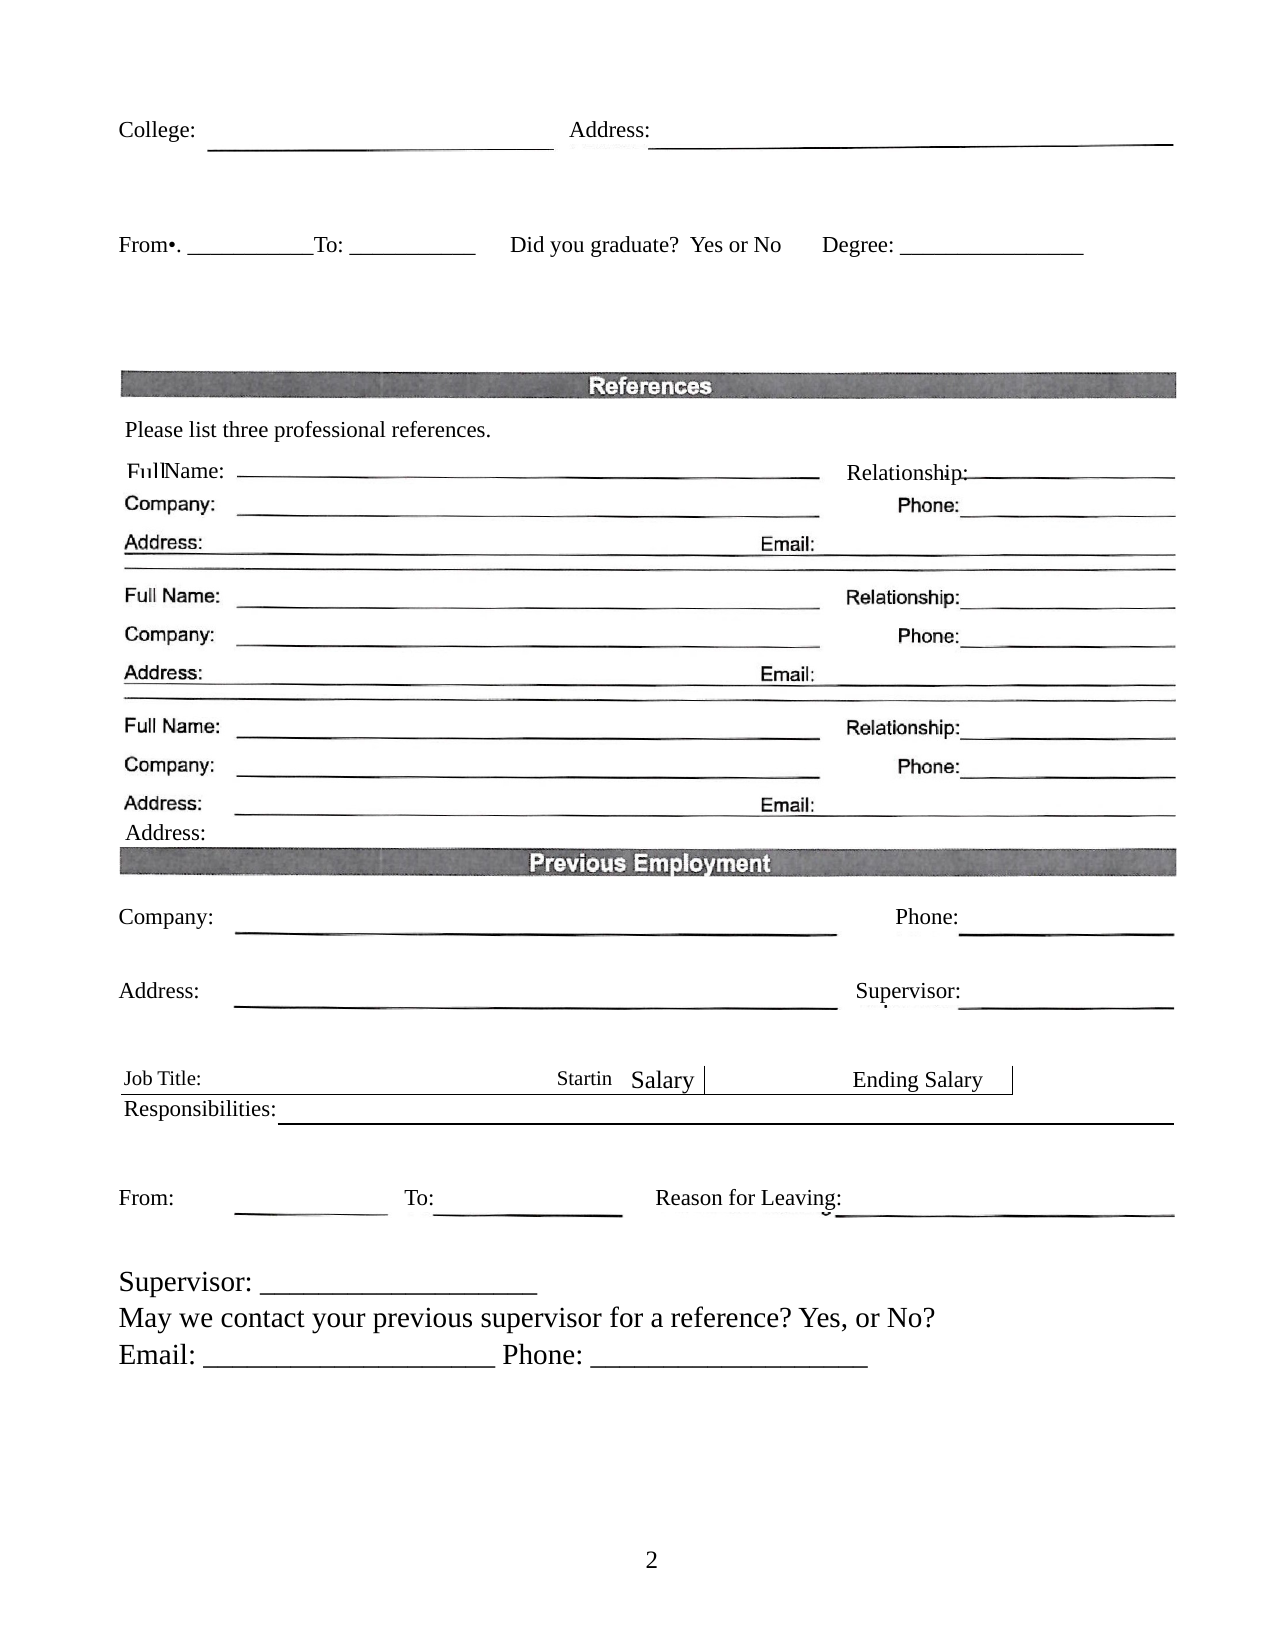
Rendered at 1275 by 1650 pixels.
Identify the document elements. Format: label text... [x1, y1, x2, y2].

text Address: [124, 817, 1165, 845]
picture [234, 1212, 1175, 1218]
table_header Job Title: [121, 1066, 403, 1094]
subtitle Supervisor: ___________________ [118, 1264, 1165, 1298]
picture [119, 847, 1177, 877]
text Address: [124, 457, 1165, 475]
text Company: Phone: [118, 903, 1165, 930]
table_header Ending Salary [705, 1066, 1012, 1094]
text From: To: Reason for Leaving: [118, 1184, 1165, 1211]
picture [233, 1005, 1175, 1010]
subtitle May we contact your previous supervisor for a reference? Yes, or No? [118, 1301, 1165, 1334]
text College: Address: [118, 116, 1165, 142]
subtitle Email: ____________________ Phone: ___________________ [118, 1337, 1165, 1370]
picture [234, 931, 1175, 937]
picture [123, 475, 1176, 817]
table_header Salary [622, 1066, 704, 1094]
picture [207, 144, 1174, 152]
text From•. ___________ To: ___________ Did you graduate? Yes or No Degree: ________________ [118, 231, 1165, 257]
text Responsibilities: [124, 1095, 1165, 1121]
text Please list three professional references. [124, 416, 1165, 443]
table_header Startin [403, 1066, 622, 1094]
text Address: Supervisor: [118, 977, 1165, 1003]
picture [120, 370, 1177, 399]
